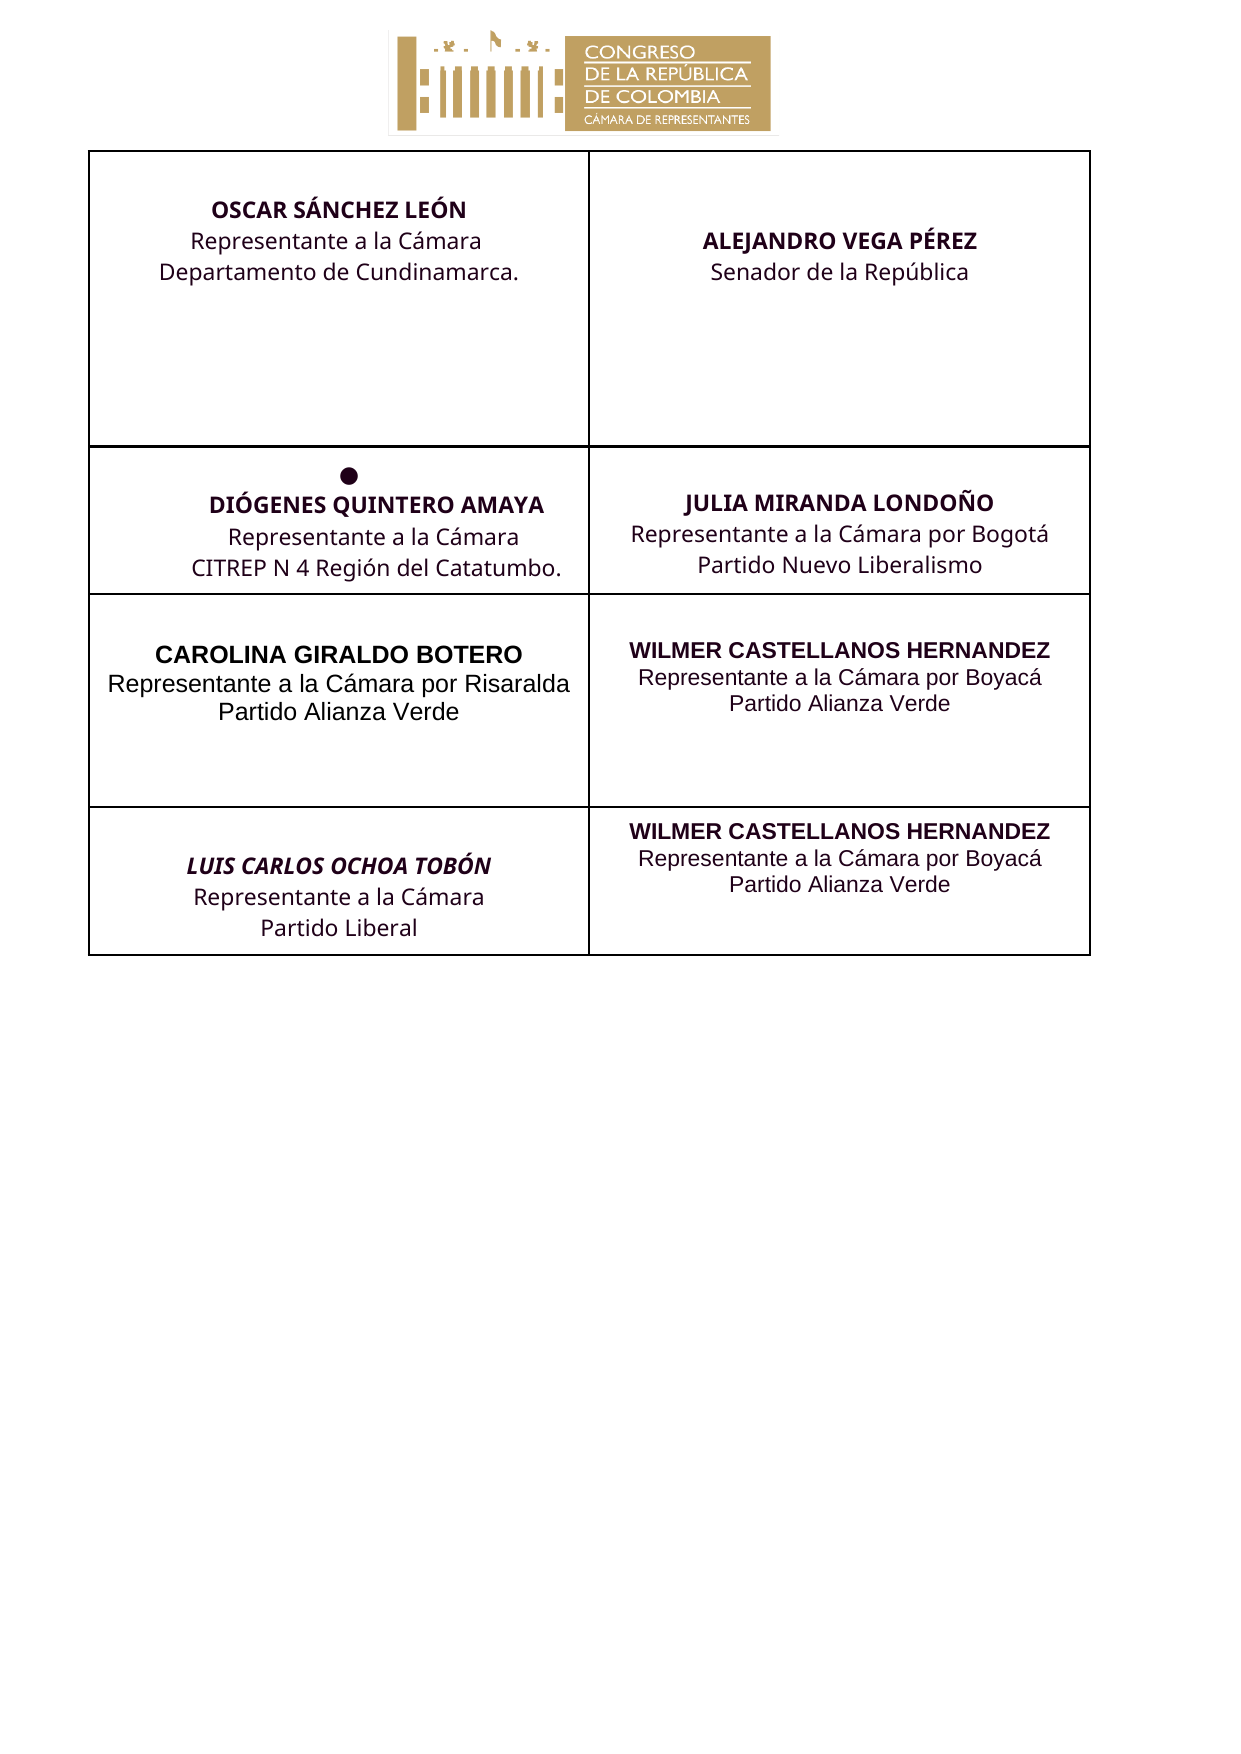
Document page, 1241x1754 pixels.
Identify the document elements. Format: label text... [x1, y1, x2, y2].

table_cell DIÓGENES QUINTERO AMAYA Representante a la Cámara CITREP N 4 Región del Catatumbo. [90, 448, 588, 593]
table_cell WILMER CASTELLANOS HERNANDEZ Representante a la Cámara por Boyacá Partido Alianza Verde [590, 808, 1089, 954]
table_cell WILMER CASTELLANOS HERNANDEZ Representante a la Cámara por Boyacá Partido Alianza Verde [590, 595, 1089, 806]
table_cell ALEJANDRO VEGA PÉREZ Senador de la República [590, 152, 1089, 445]
table_cell CAROLINA GIRALDO BOTERO Representante a la Cámara por Risaralda Partido Alianza Verde [90, 595, 588, 806]
table_cell OSCAR SÁNCHEZ LEÓN Representante a la Cámara Departamento de Cundinamarca. [90, 152, 588, 445]
table_cell JULIA MIRANDA LONDOÑO Representante a la Cámara por Bogotá Partido Nuevo Liberalismo [590, 448, 1089, 593]
table_cell LUIS CARLOS OCHOA TOBÓN Representante a la Cámara Partido Liberal [90, 808, 588, 954]
picture [388, 30, 780, 136]
